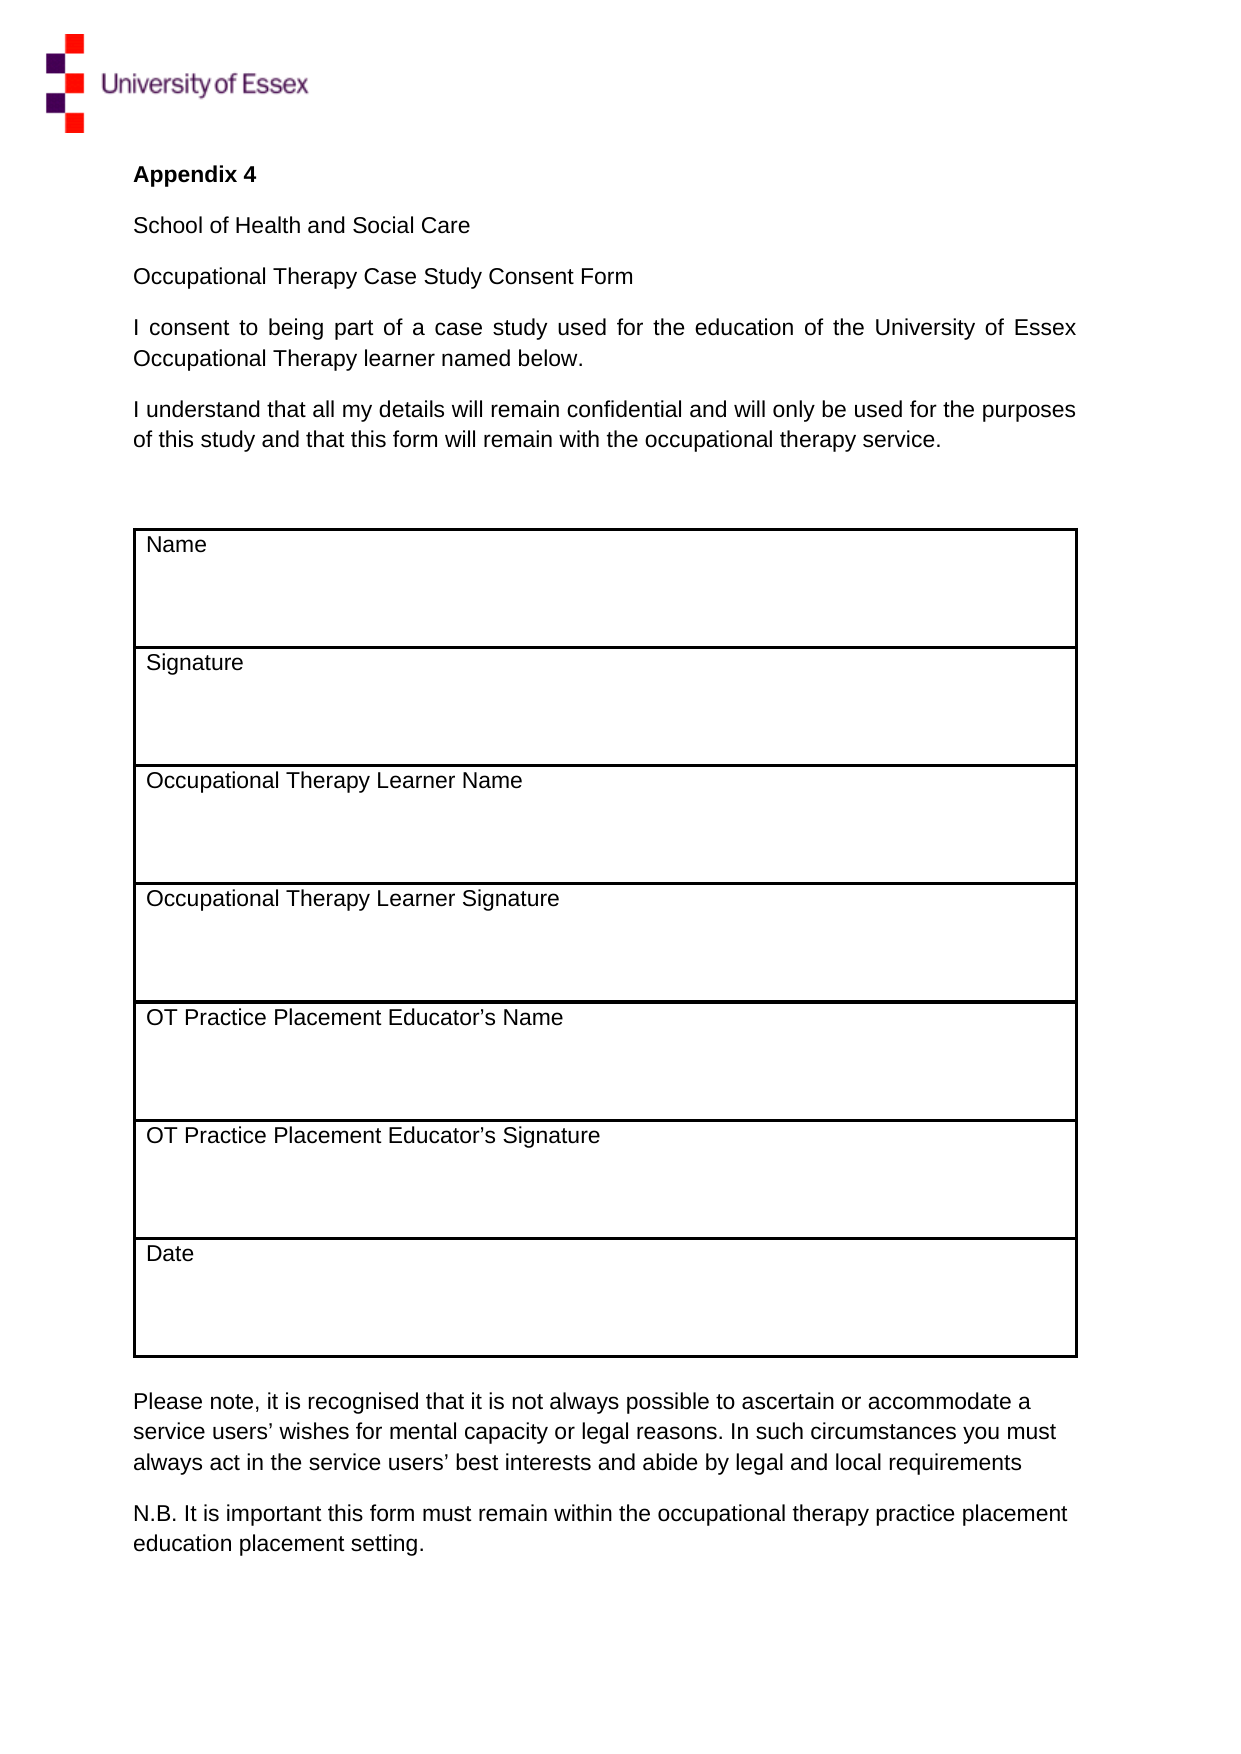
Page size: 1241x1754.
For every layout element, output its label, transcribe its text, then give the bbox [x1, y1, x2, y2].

table_cell Signature [136, 649, 1075, 764]
table_cell OT Practice Placement Educator’s Signature [136, 1122, 1075, 1237]
text I consent to being part of a case study used for the education of the University of Essex Occupational Therapy learner named below. [133, 314, 1078, 371]
text N.B. It is important this form must remain within the occupational therapy practice placement education placement setting. [133, 1499, 1078, 1556]
text Occupational Therapy Case Study Consent Form [133, 263, 1078, 289]
text Please note, it is recognised that it is not always possible to ascertain or accommodate a service users’ wishes for mental capacity or legal reasons. In such circumstances you must always act in the service users’ best interests and abide by legal and local requirements [133, 1358, 1078, 1475]
table_header Name [136, 531, 1075, 646]
table_cell Occupational Therapy Learner Signature [136, 885, 1075, 1000]
text I understand that all my details will remain confidential and will only be used for the purposes of this study and that this form will remain with the occupational therapy service. [133, 396, 1078, 452]
picture [30, 34, 341, 133]
table_cell OT Practice Placement Educator’s Name [136, 1004, 1075, 1118]
table_cell Date [136, 1240, 1075, 1355]
text Appendix 4 [133, 161, 1078, 187]
table_cell Occupational Therapy Learner Name [136, 767, 1075, 882]
text School of Health and Social Care [133, 212, 1078, 238]
